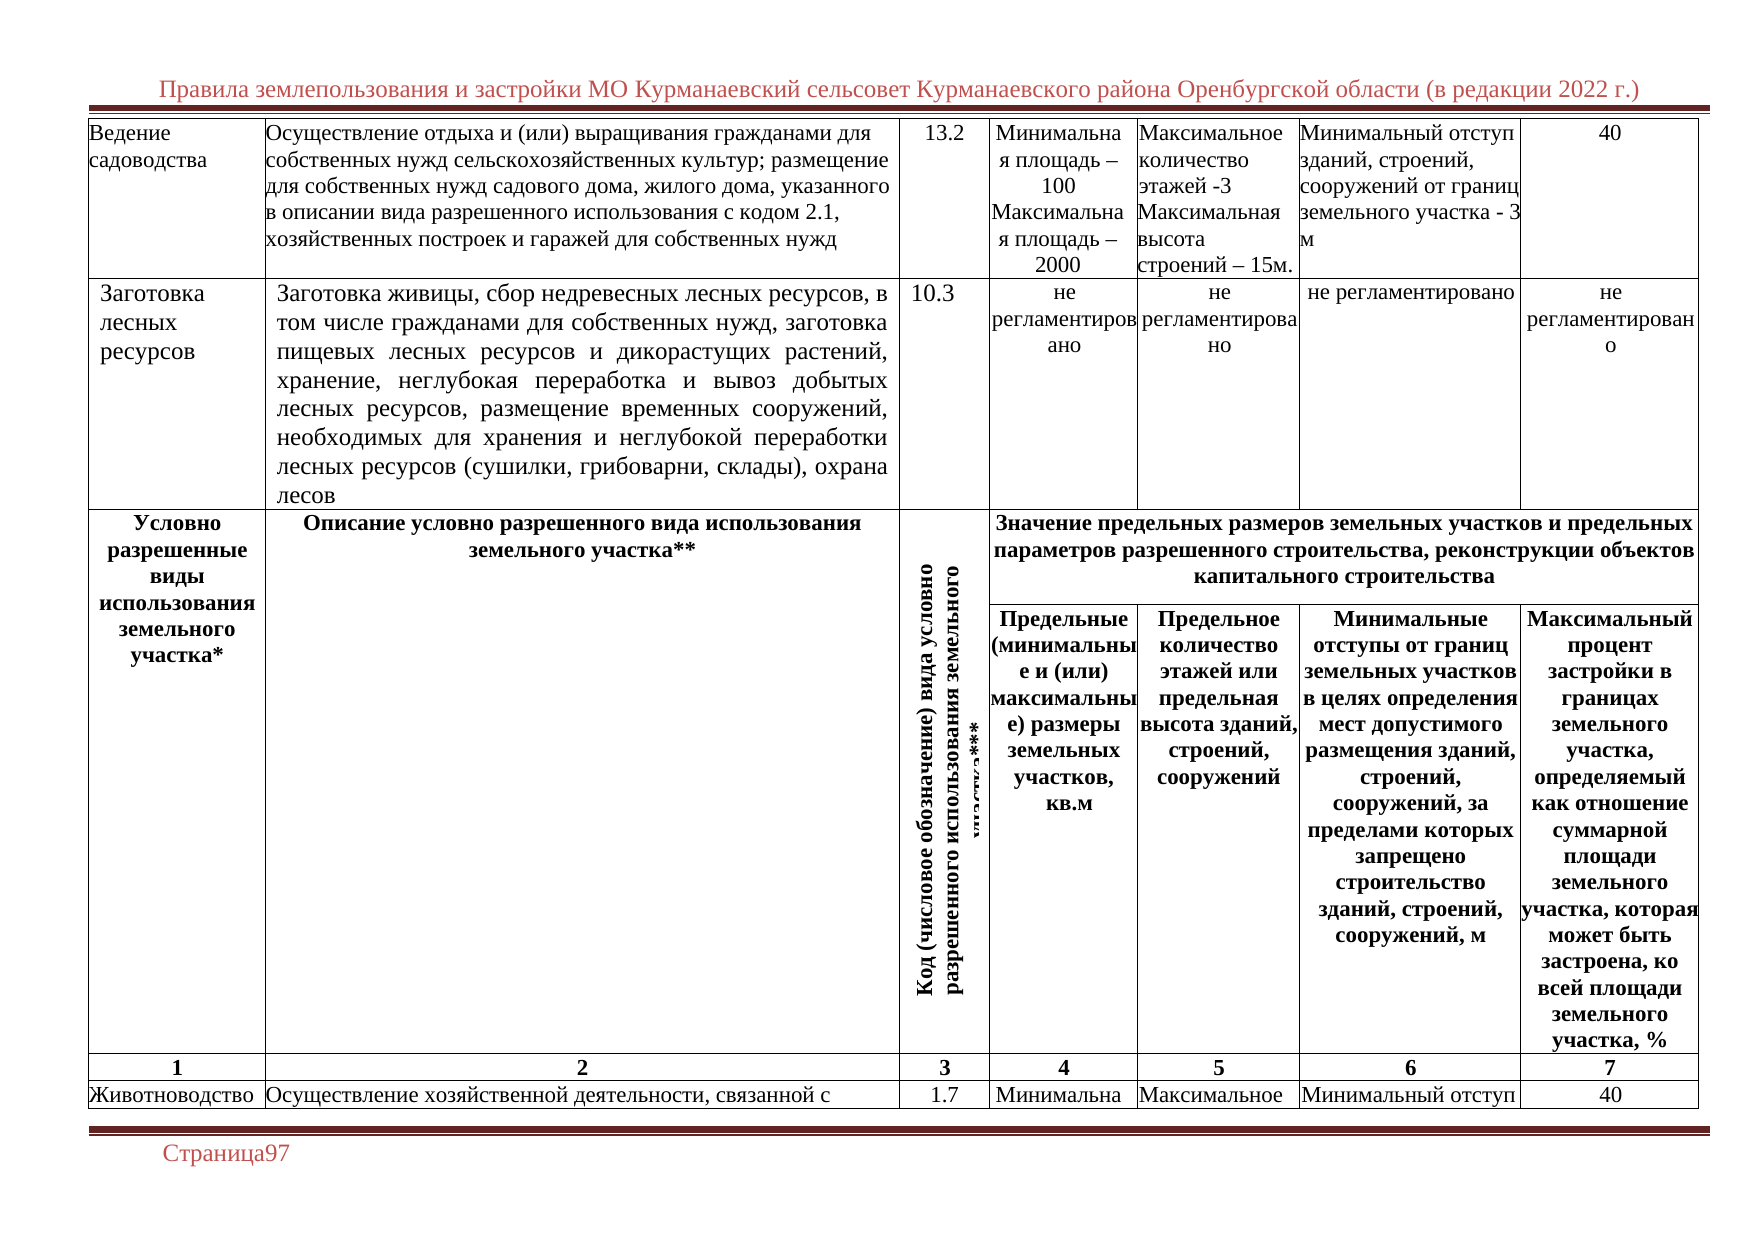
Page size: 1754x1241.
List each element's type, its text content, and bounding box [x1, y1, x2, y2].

table_cell Ведение садоводства [89, 119, 265, 277]
table_cell Заготовка живицы, сбор недревесных лесных ресурсов, в том числе гражданами для собственных нужд, заготовка пищевых лесных ресурсов и дикорастущих растений, хранение, неглубокая переработка и вывоз добытых лесных ресурсов, размещение временных сооружений, необходимых для хранения и неглубокой переработки лесных ресурсов (сушилки, грибоварни, склады), охрана лесов [266, 279, 899, 508]
table_cell 10.3 [900, 279, 989, 508]
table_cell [1300, 119, 1520, 277]
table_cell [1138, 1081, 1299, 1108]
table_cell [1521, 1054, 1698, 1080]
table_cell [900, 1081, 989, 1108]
table_cell не регламентировано [990, 279, 1137, 508]
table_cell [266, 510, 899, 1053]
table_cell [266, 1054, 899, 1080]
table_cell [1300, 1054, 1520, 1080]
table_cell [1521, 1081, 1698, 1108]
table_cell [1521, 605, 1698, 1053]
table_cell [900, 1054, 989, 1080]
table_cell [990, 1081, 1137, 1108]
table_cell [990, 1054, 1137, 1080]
table_cell Осуществление отдыха и (или) выращивания гражданами для собственных нужд сельскохозяйственных культур; размещение для собственных нужд садового дома, жилого дома, указанного в описании вида разрешенного использования с кодом 2.1, хозяйственных построек и гаражей для собственных нужд [266, 119, 899, 277]
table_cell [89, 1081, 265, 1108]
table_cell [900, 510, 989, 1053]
table_cell не регламентировано [1300, 279, 1520, 508]
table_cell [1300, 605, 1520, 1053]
table_cell Заготовка лесных ресурсов [89, 279, 265, 508]
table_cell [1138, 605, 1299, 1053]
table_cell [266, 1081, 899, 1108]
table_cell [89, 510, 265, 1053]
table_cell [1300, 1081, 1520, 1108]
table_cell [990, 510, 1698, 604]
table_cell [1138, 119, 1299, 277]
table_cell 13.2 [900, 119, 989, 277]
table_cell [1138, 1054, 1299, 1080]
table_cell не регламентировано [1521, 279, 1698, 508]
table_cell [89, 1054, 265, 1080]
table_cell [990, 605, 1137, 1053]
table_cell не регламентировано [1138, 279, 1299, 508]
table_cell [990, 119, 1137, 277]
table_cell 40 [1521, 119, 1698, 277]
